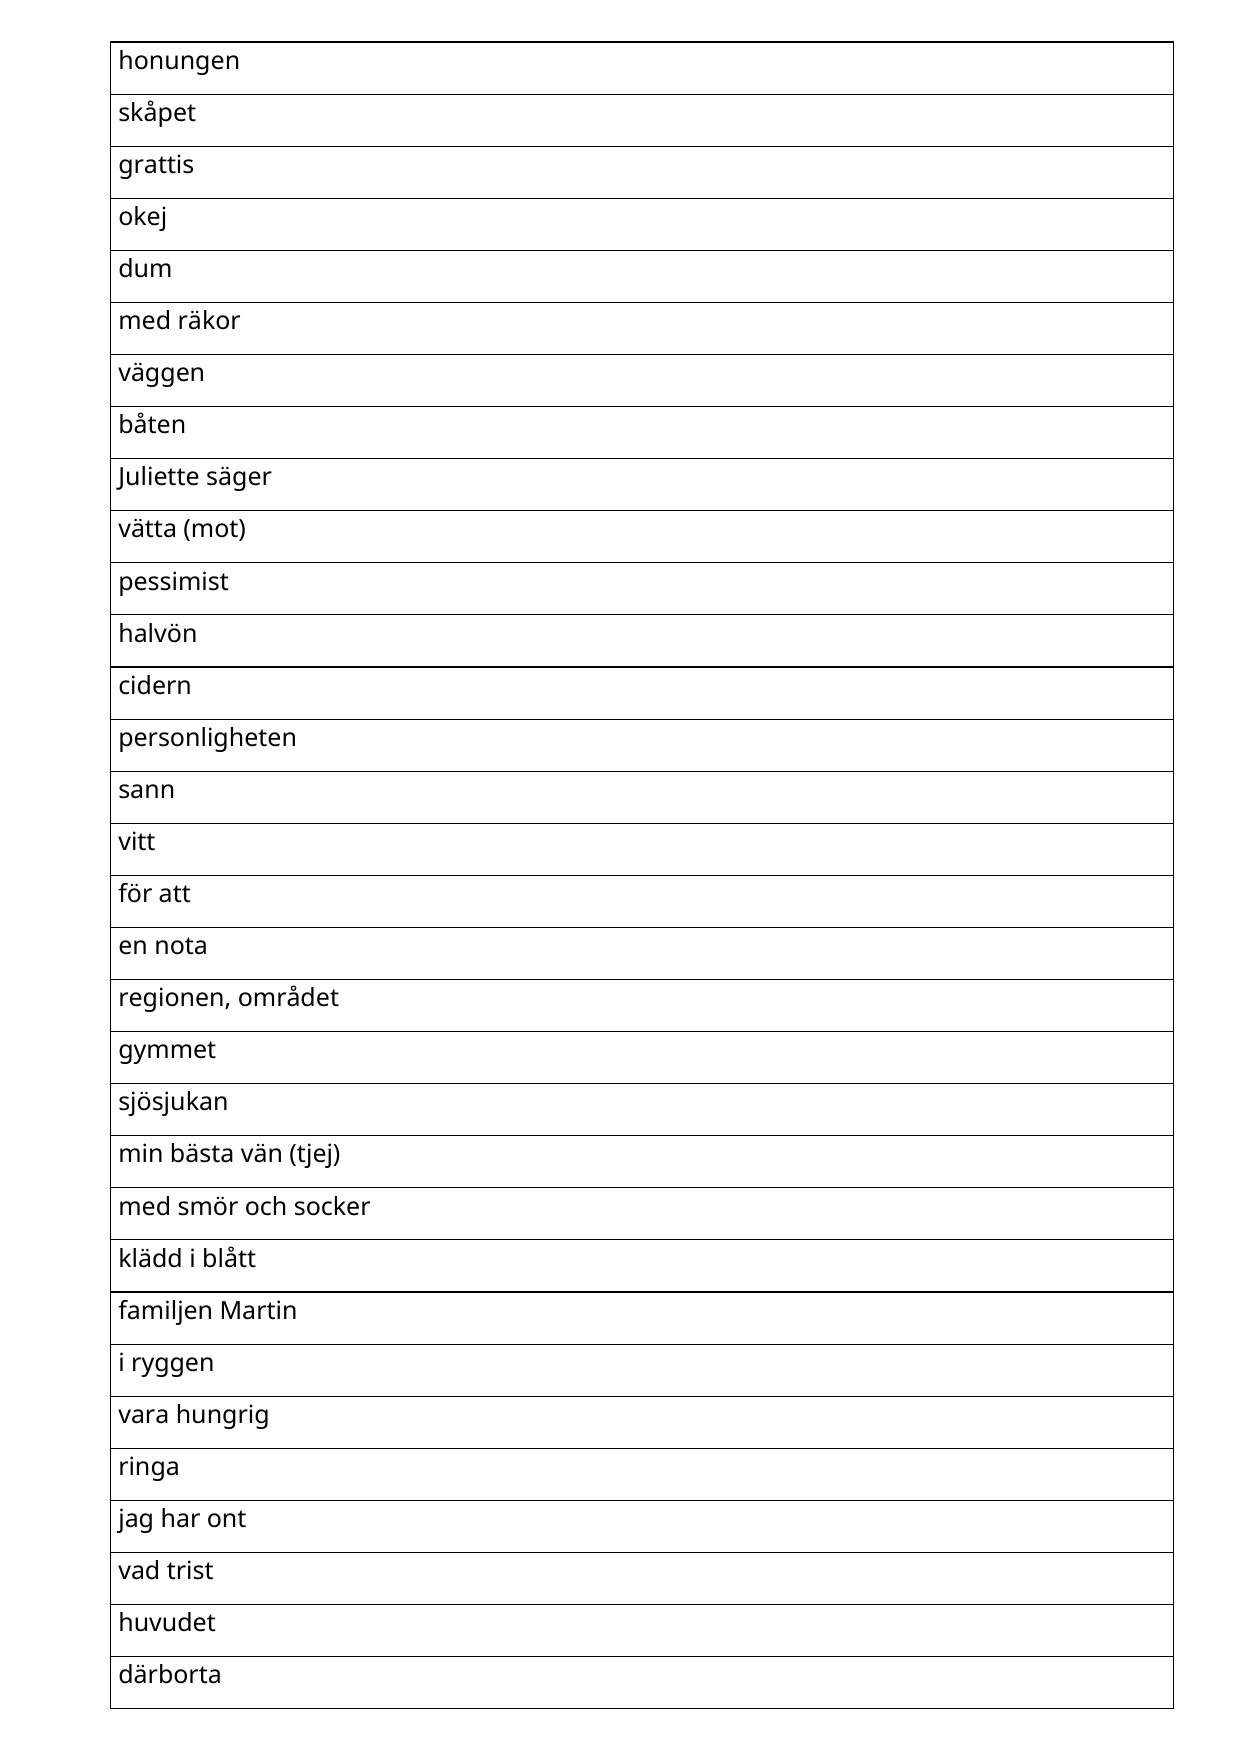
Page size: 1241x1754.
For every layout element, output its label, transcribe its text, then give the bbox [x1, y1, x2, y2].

table_cell [643, 1449, 1173, 1500]
table_cell cidern [111, 668, 642, 718]
table_cell därborta [111, 1657, 642, 1708]
table_cell honungen [111, 43, 642, 93]
table_cell [643, 876, 1173, 927]
table_cell familjen Martin [111, 1293, 642, 1343]
table_cell [643, 668, 1173, 718]
table_cell i ryggen [111, 1345, 642, 1396]
table_cell [643, 407, 1173, 458]
table_cell [643, 824, 1173, 875]
table_cell båten [111, 407, 642, 458]
table_cell huvudet [111, 1605, 642, 1656]
table_cell [643, 199, 1173, 250]
table_cell jag har ont [111, 1501, 642, 1552]
table_cell sann [111, 772, 642, 823]
table_cell [643, 1501, 1173, 1552]
table_cell Juliette säger [111, 459, 642, 510]
table_cell [643, 563, 1173, 614]
table_cell vitt [111, 824, 642, 875]
table_cell [643, 95, 1173, 146]
table_cell ringa [111, 1449, 642, 1500]
table_cell [643, 1084, 1173, 1135]
table_cell halvön [111, 615, 642, 666]
table_cell grattis [111, 147, 642, 198]
table_cell vad trist [111, 1553, 642, 1604]
table_cell med räkor [111, 303, 642, 354]
table_cell [643, 251, 1173, 302]
table_cell [643, 720, 1173, 771]
table_cell dum [111, 251, 642, 302]
table_cell [643, 355, 1173, 406]
table_cell [643, 303, 1173, 354]
table_cell [643, 1136, 1173, 1187]
table_cell pessimist [111, 563, 642, 614]
table_cell [643, 615, 1173, 666]
table_cell vara hungrig [111, 1397, 642, 1448]
table_cell [643, 1293, 1173, 1343]
table_cell vätta (mot) [111, 511, 642, 562]
table_cell väggen [111, 355, 642, 406]
table_cell [643, 1032, 1173, 1083]
table_cell min bästa vän (tjej) [111, 1136, 642, 1187]
table_cell regionen, området [111, 980, 642, 1031]
table_cell sjösjukan [111, 1084, 642, 1135]
table_cell [643, 1605, 1173, 1656]
table_cell [643, 1345, 1173, 1396]
table_cell [643, 147, 1173, 198]
table_cell en nota [111, 928, 642, 979]
table_cell [643, 1188, 1173, 1239]
table_cell [643, 43, 1173, 93]
table_cell skåpet [111, 95, 642, 146]
table_cell för att [111, 876, 642, 927]
table_cell okej [111, 199, 642, 250]
table_cell [643, 1240, 1173, 1291]
table_cell [643, 459, 1173, 510]
table_cell [643, 980, 1173, 1031]
table_cell [643, 1657, 1173, 1708]
table_cell [643, 772, 1173, 823]
table_cell klädd i blått [111, 1240, 642, 1291]
table_cell [643, 511, 1173, 562]
table_cell [643, 928, 1173, 979]
table_cell gymmet [111, 1032, 642, 1083]
table_cell med smör och socker [111, 1188, 642, 1239]
table_cell [643, 1553, 1173, 1604]
table_cell personligheten [111, 720, 642, 771]
table_cell [643, 1397, 1173, 1448]
